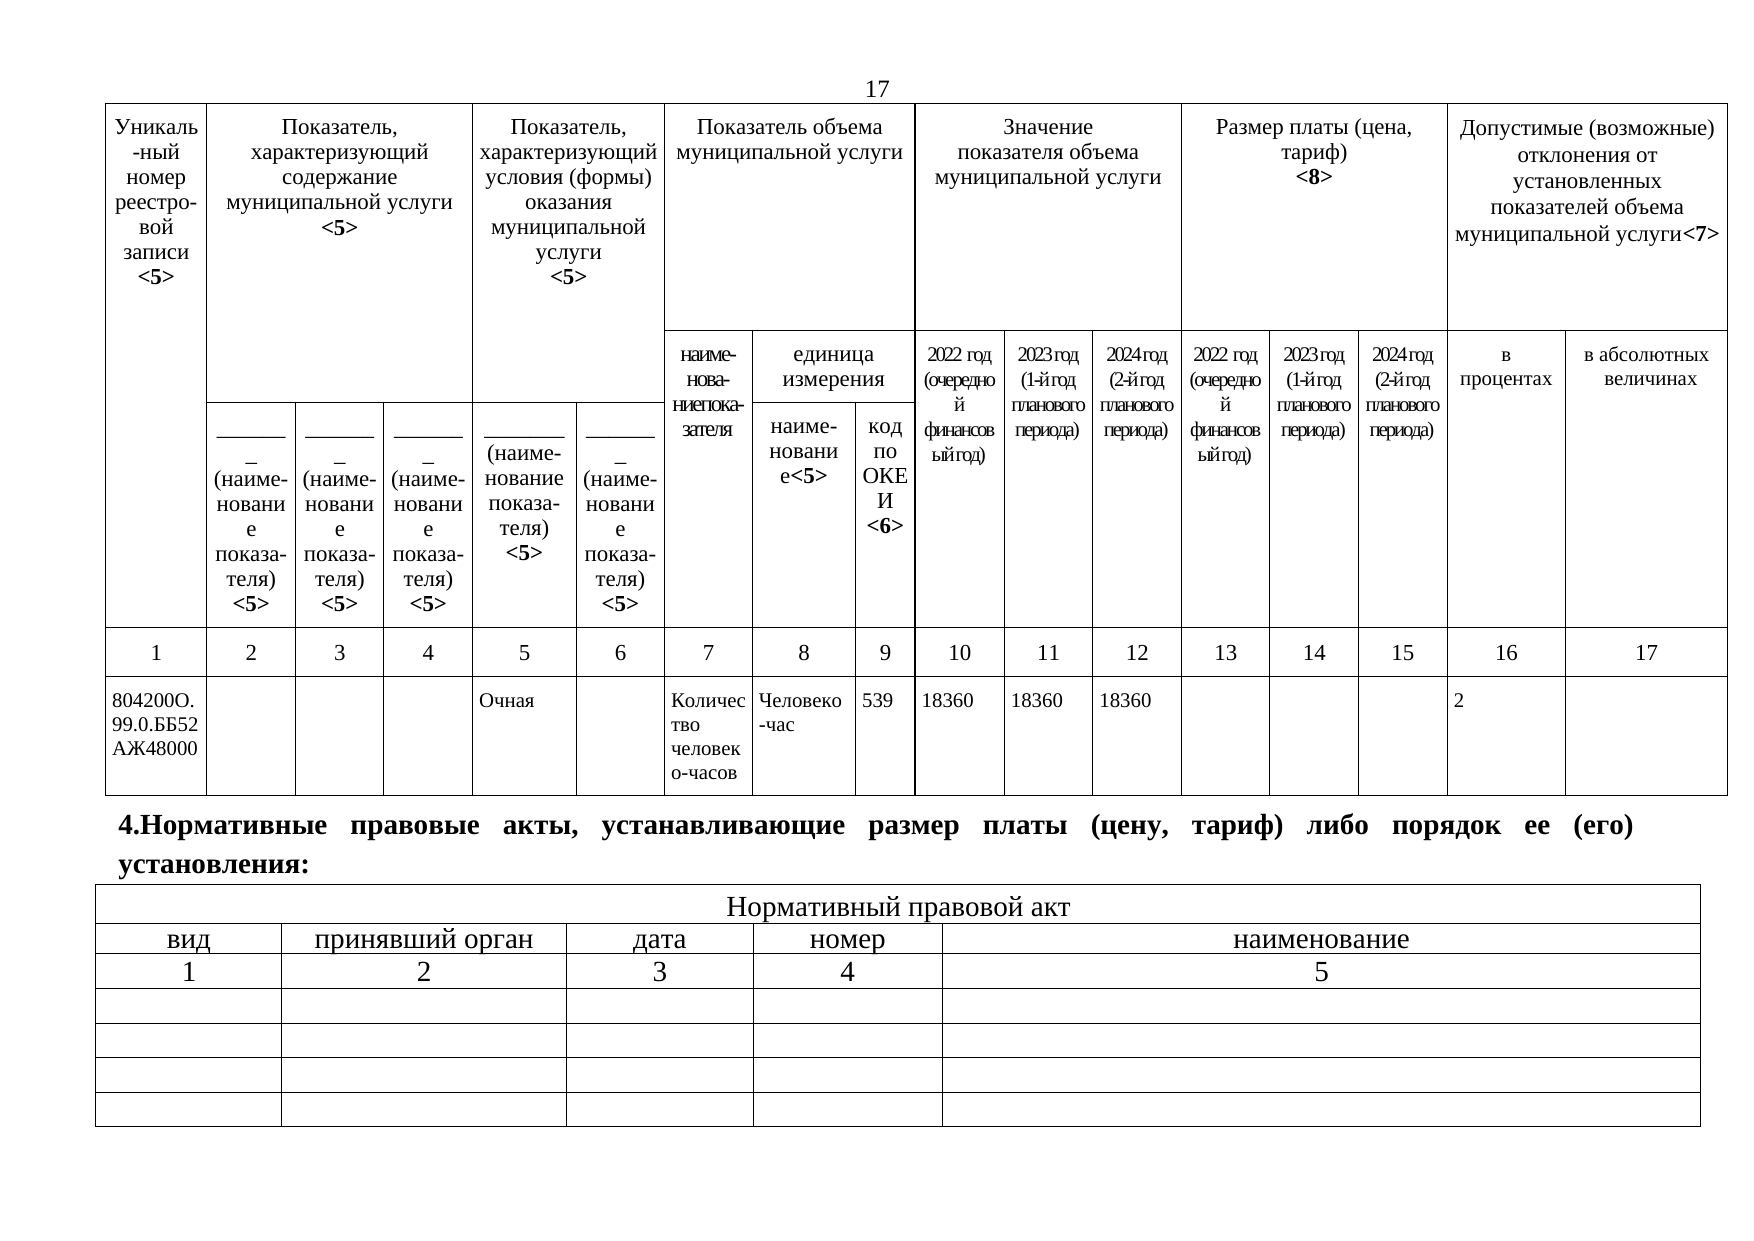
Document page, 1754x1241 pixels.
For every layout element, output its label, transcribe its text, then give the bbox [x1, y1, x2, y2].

table_cell 2 [207, 628, 295, 676]
table_cell в процентах [1448, 331, 1565, 627]
table_cell 11 [1005, 628, 1092, 676]
table_cell [1566, 677, 1727, 794]
table_cell [96, 1024, 281, 1057]
table_cell [1182, 677, 1269, 794]
table_cell 6 [577, 628, 664, 676]
table_cell _______ (наиме-нование показа-теля) <5> [384, 403, 472, 627]
table_cell в абсолютных величинах [1566, 331, 1727, 627]
table_cell 7 [665, 628, 752, 676]
table_cell 18360 [916, 677, 1004, 794]
list 4.Нормативные правовые акты, устанавливающие размер платы (цену, тариф) либо порядок ее (его) установления: [118, 807, 1636, 879]
table_cell 2024 год (2-й год планового периода) [1359, 331, 1447, 627]
table_cell [1270, 677, 1358, 794]
table_cell наиме-нование<5> [753, 403, 855, 627]
table_cell код по ОКЕИ <6> [856, 403, 914, 627]
table_cell 14 [1270, 628, 1358, 676]
table_cell 12 [1093, 628, 1181, 676]
table_header Показатель, характеризующий условия (формы) оказания муниципальной услуги <5> [473, 104, 664, 402]
table_header Значение показателя объема муниципальной услуги [916, 104, 1181, 330]
table_cell 17 [1566, 628, 1727, 676]
table_cell 2023 год (1-й год планового периода) [1005, 331, 1092, 627]
table_cell [567, 1058, 753, 1092]
table_cell 2 [1448, 677, 1565, 794]
table_cell Количество человеко-часов [665, 677, 752, 794]
table_cell _______ (наиме-нование показа-теля) <5> [577, 403, 664, 627]
table_cell [282, 1058, 566, 1092]
table_cell наименование [943, 924, 1700, 953]
table_cell наиме-нова-ниепока-зателя [665, 331, 752, 627]
table_header Показатель, характеризующий содержание муниципальной услуги <5> [207, 104, 472, 402]
table_cell [567, 1093, 753, 1126]
table_cell 5 [943, 954, 1700, 988]
table_cell 18360 [1005, 677, 1092, 794]
table_cell 10 [916, 628, 1004, 676]
table_cell 3 [296, 628, 383, 676]
table_cell [943, 1093, 1700, 1126]
table_cell 9 [856, 628, 914, 676]
table_cell 5 [473, 628, 576, 676]
table_cell 539 [856, 677, 914, 794]
table_cell 3 [567, 954, 753, 988]
table_header Показатель объема муниципальной услуги [665, 104, 914, 330]
table_cell _______ (наиме-нование показа-теля) <5> [207, 403, 295, 627]
table_cell 2022 год (очередной финансовый год) [1182, 331, 1269, 627]
table_header Размер платы (цена, тариф) <8> [1182, 104, 1447, 330]
table_cell [577, 677, 664, 794]
table_cell [282, 989, 566, 1022]
table_header Допустимые (возможные) отклонения от установленных показателей объема муниципальной услуги<7> [1448, 104, 1727, 330]
table_cell [754, 1024, 942, 1057]
table_header Уникаль-ный номер реестро-вой записи <5> [106, 104, 206, 627]
table_cell [943, 1024, 1700, 1057]
table_cell 4 [384, 628, 472, 676]
table_cell вид [96, 924, 281, 953]
table_cell [207, 677, 295, 794]
table_header Нормативный правовой акт [96, 885, 1700, 923]
table_cell 2023 год (1-й год планового периода) [1270, 331, 1358, 627]
table_cell [96, 1058, 281, 1092]
table_cell 1 [106, 628, 206, 676]
table_cell [282, 1024, 566, 1057]
table_cell 804200О.99.0.ББ52АЖ48000 [106, 677, 206, 794]
table_cell [96, 989, 281, 1022]
table_cell [96, 1093, 281, 1126]
table_cell [296, 677, 383, 794]
table_cell [567, 989, 753, 1022]
table_cell [754, 1093, 942, 1126]
table_cell 13 [1182, 628, 1269, 676]
table_cell _______ (наиме-нование показа-теля) <5> [473, 403, 576, 627]
table_cell [754, 989, 942, 1022]
table_cell 8 [753, 628, 855, 676]
table_cell 2022 год (очередной финансовый год) [916, 331, 1004, 627]
table_cell Очная [473, 677, 576, 794]
table_cell 2024 год (2-й год планового периода) [1093, 331, 1181, 627]
table_cell единица измерения [753, 331, 914, 402]
table_cell 1 [96, 954, 281, 988]
table_cell 18360 [1093, 677, 1181, 794]
table_cell дата [567, 924, 753, 953]
table_cell [384, 677, 472, 794]
table_cell 16 [1448, 628, 1565, 676]
table_cell [754, 1058, 942, 1092]
table_cell [1359, 677, 1447, 794]
table_cell [943, 989, 1700, 1022]
table_cell принявший орган [282, 924, 566, 953]
table_cell 15 [1359, 628, 1447, 676]
table_cell номер [754, 924, 942, 953]
table_cell _______ (наиме-нование показа-теля) <5> [296, 403, 383, 627]
table_cell 2 [282, 954, 566, 988]
table_cell [943, 1058, 1700, 1092]
table_cell 4 [754, 954, 942, 988]
table_cell [567, 1024, 753, 1057]
table_cell Человеко-час [753, 677, 855, 794]
table_cell [282, 1093, 566, 1126]
